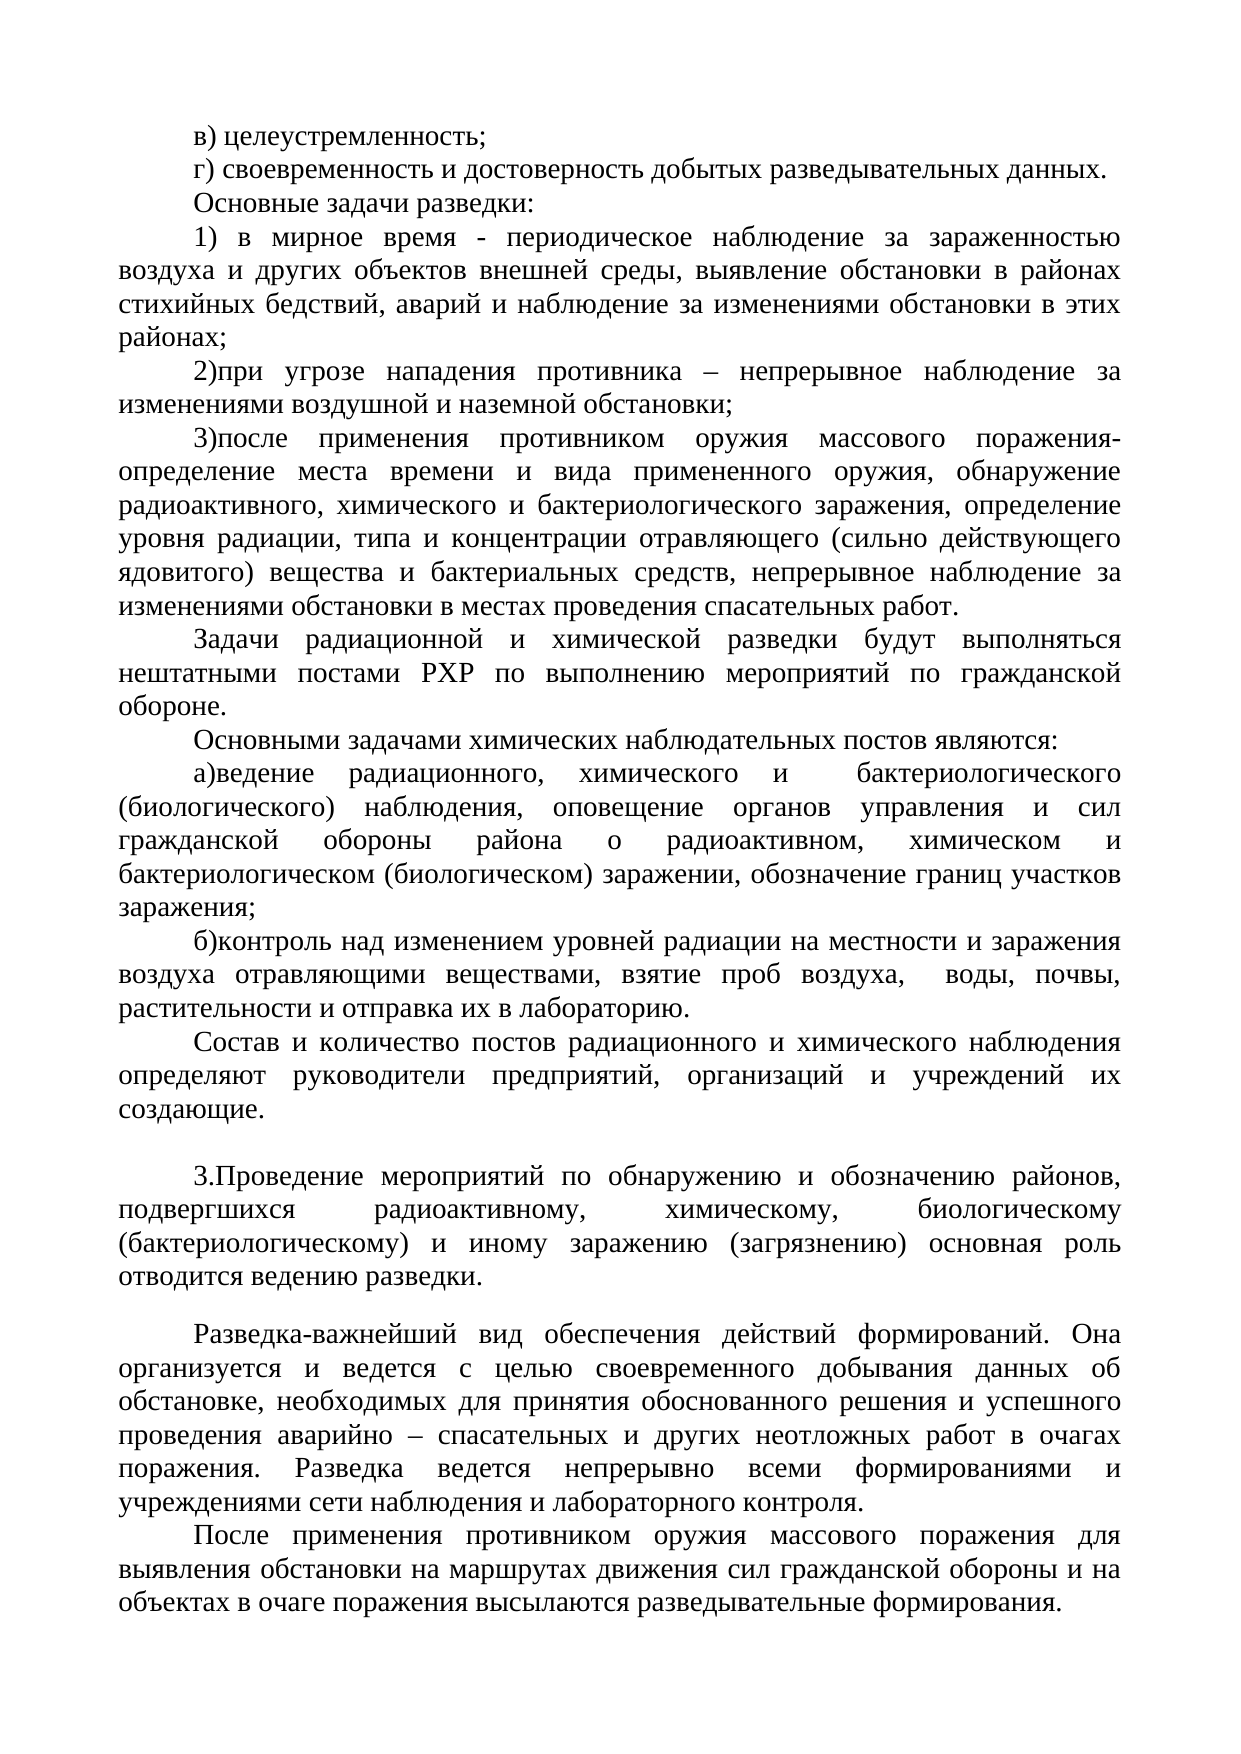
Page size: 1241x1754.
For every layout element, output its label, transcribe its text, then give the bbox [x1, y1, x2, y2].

text 2)при угрозе нападения противника – непрерывное наблюдение за изменениями воздушной и наземной обстановки; [118, 353, 1122, 420]
text 3)после применения противником оружия массового поражения- определение места времени и вида примененного оружия, обнаружение радиоактивного, химического и бактериологического заражения, определение уровня радиации, типа и концентрации отравляющего (сильно действующего ядовитого) вещества и бактериальных средств, непрерывное наблюдение за изменениями обстановки в местах проведения спасательных работ. [118, 420, 1122, 621]
text Основные задачи разведки: [118, 185, 1122, 219]
text б)контроль над изменением уровней радиации на местности и заражения воздуха отравляющими веществами, взятие проб воздуха, воды, почвы, растительности и отправка их в лабораторию. [118, 923, 1122, 1024]
text г) своевременность и достоверность добытых разведывательных данных. [118, 152, 1122, 185]
text Задачи радиационной и химической разведки будут выполняться нештатными постами РХР по выполнению мероприятий по гражданской обороне. [118, 621, 1122, 722]
text в) целеустремленность; [118, 118, 1122, 152]
text 3.Проведение мероприятий по обнаружению и обозначению районов, подвергшихся радиоактивному, химическому, биологическому (бактериологическому) и иному заражению (загрязнению) основная роль отводится ведению разведки. [118, 1158, 1122, 1292]
text Основными задачами химических наблюдательных постов являются: [118, 722, 1122, 755]
text После применения противником оружия массового поражения для выявления обстановки на маршрутах движения сил гражданской обороны и на объектах в очаге поражения высылаются разведывательные формирования. [118, 1517, 1122, 1618]
text Разведка-важнейший вид обеспечения действий формирований. Она организуется и ведется с целью своевременного добывания данных об обстановке, необходимых для принятия обоснованного решения и успешного проведения аварийно – спасательных и других неотложных работ в очагах поражения. Разведка ведется непрерывно всеми формированиями и учреждениями сети наблюдения и лабораторного контроля. [118, 1316, 1122, 1517]
text а)ведение радиационного, химического и бактериологического (биологического) наблюдения, оповещение органов управления и сил гражданской обороны района о радиоактивном, химическом и бактериологическом (биологическом) заражении, обозначение границ участков заражения; [118, 755, 1122, 923]
text 1) в мирное время - периодическое наблюдение за зараженностью воздуха и других объектов внешней среды, выявление обстановки в районах стихийных бедствий, аварий и наблюдение за изменениями обстановки в этих районах; [118, 219, 1122, 353]
text Состав и количество постов радиационного и химического наблюдения определяют руководители предприятий, организаций и учреждений их создающие. [118, 1024, 1122, 1124]
